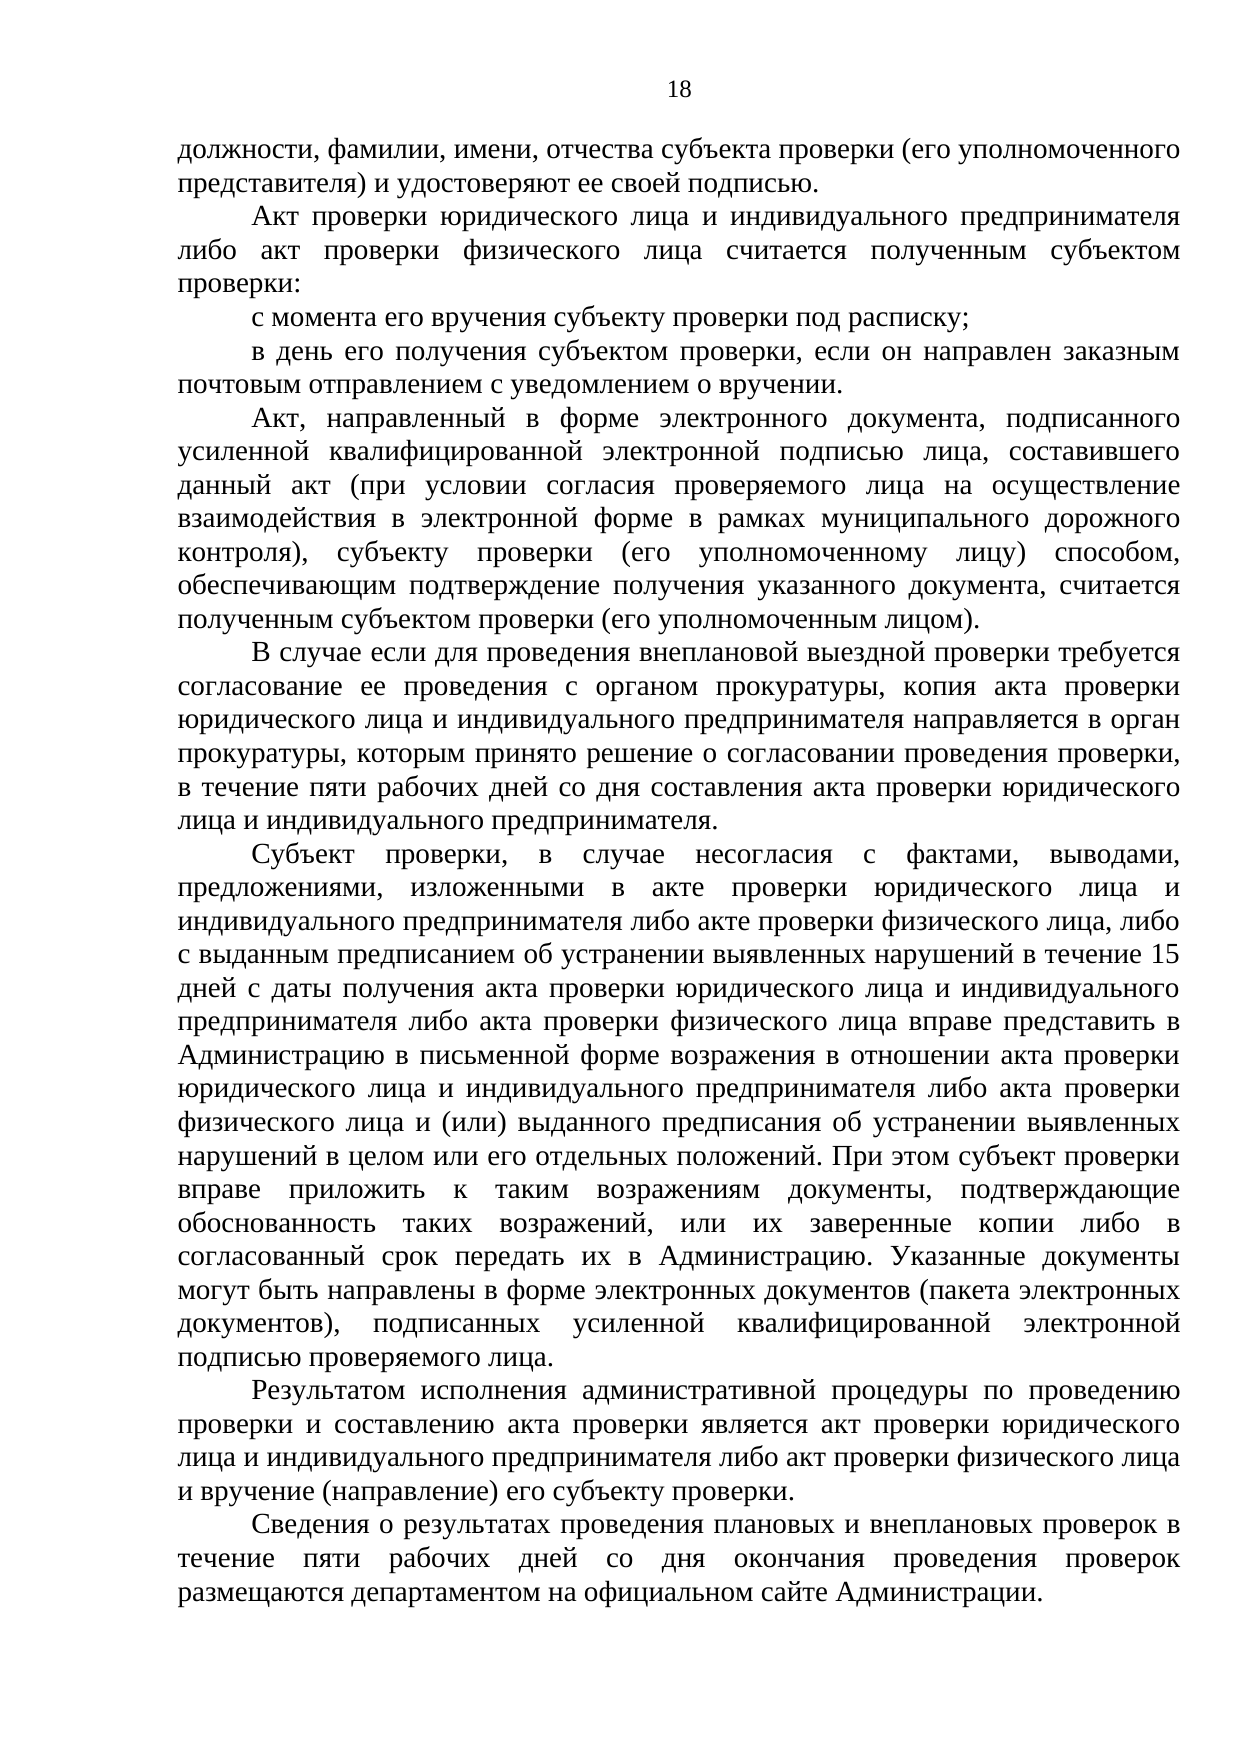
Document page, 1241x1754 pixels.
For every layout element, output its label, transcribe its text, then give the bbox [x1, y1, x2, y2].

text В случае если для проведения внеплановой выездной проверки требуется согласование ее проведения с органом прокуратуры, копия акта проверки юридического лица и индивидуального предпринимателя направляется в орган прокуратуры, которым принято решение о согласовании проведения проверки, в течение пяти рабочих дней со дня составления акта проверки юридического лица и индивидуального предпринимателя. [177, 634, 1181, 836]
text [177, 131, 1181, 198]
text Акт проверки юридического лица и индивидуального предпринимателя либо акт проверки физического лица считается полученным субъектом проверки: [177, 198, 1181, 299]
text Субъект проверки, в случае несогласия с фактами, выводами, предложениями, изложенными в акте проверки юридического лица и индивидуального предпринимателя либо акте проверки физического лица, либо с выданным предписанием об устранении выявленных нарушений в течение 15 дней с даты получения акта проверки юридического лица и индивидуального предпринимателя либо акта проверки физического лица вправе представить в Администрацию в письменной форме возражения в отношении акта проверки юридического лица и индивидуального предпринимателя либо акта проверки физического лица и (или) выданного предписания об устранении выявленных нарушений в целом или его отдельных положений. При этом субъект проверки вправе приложить к таким возражениям документы, подтверждающие обоснованность таких возражений, или их заверенные копии либо в согласованный срок передать их в Администрацию. Указанные документы могут быть направлены в форме электронных документов (пакета электронных документов), подписанных усиленной квалифицированной электронной подписью проверяемого лица. [177, 836, 1181, 1372]
text с момента его вручения субъекту проверки под расписку; [177, 299, 1181, 333]
text Сведения о результатах проведения плановых и внеплановых проверок в течение пяти рабочих дней со дня окончания проведения проверок размещаются департаментом на официальном сайте Администрации. [177, 1507, 1181, 1607]
text Акт, направленный в форме электронного документа, подписанного усиленной квалифицированной электронной подписью лица, составившего данный акт (при условии согласия проверяемого лица на осуществление взаимодействия в электронной форме в рамках муниципального дорожного контроля), субъекту проверки (его уполномоченному лицу) способом, обеспечивающим подтверждение получения указанного документа, считается полученным субъектом проверки (его уполномоченным лицом). [177, 400, 1181, 634]
text Результатом исполнения административной процедуры по проведению проверки и составлению акта проверки является акт проверки юридического лица и индивидуального предпринимателя либо акт проверки физического лица и вручение (направление) его субъекту проверки. [177, 1372, 1181, 1507]
text в день его получения субъектом проверки, если он направлен заказным почтовым отправлением с уведомлением о вручении. [177, 333, 1181, 400]
